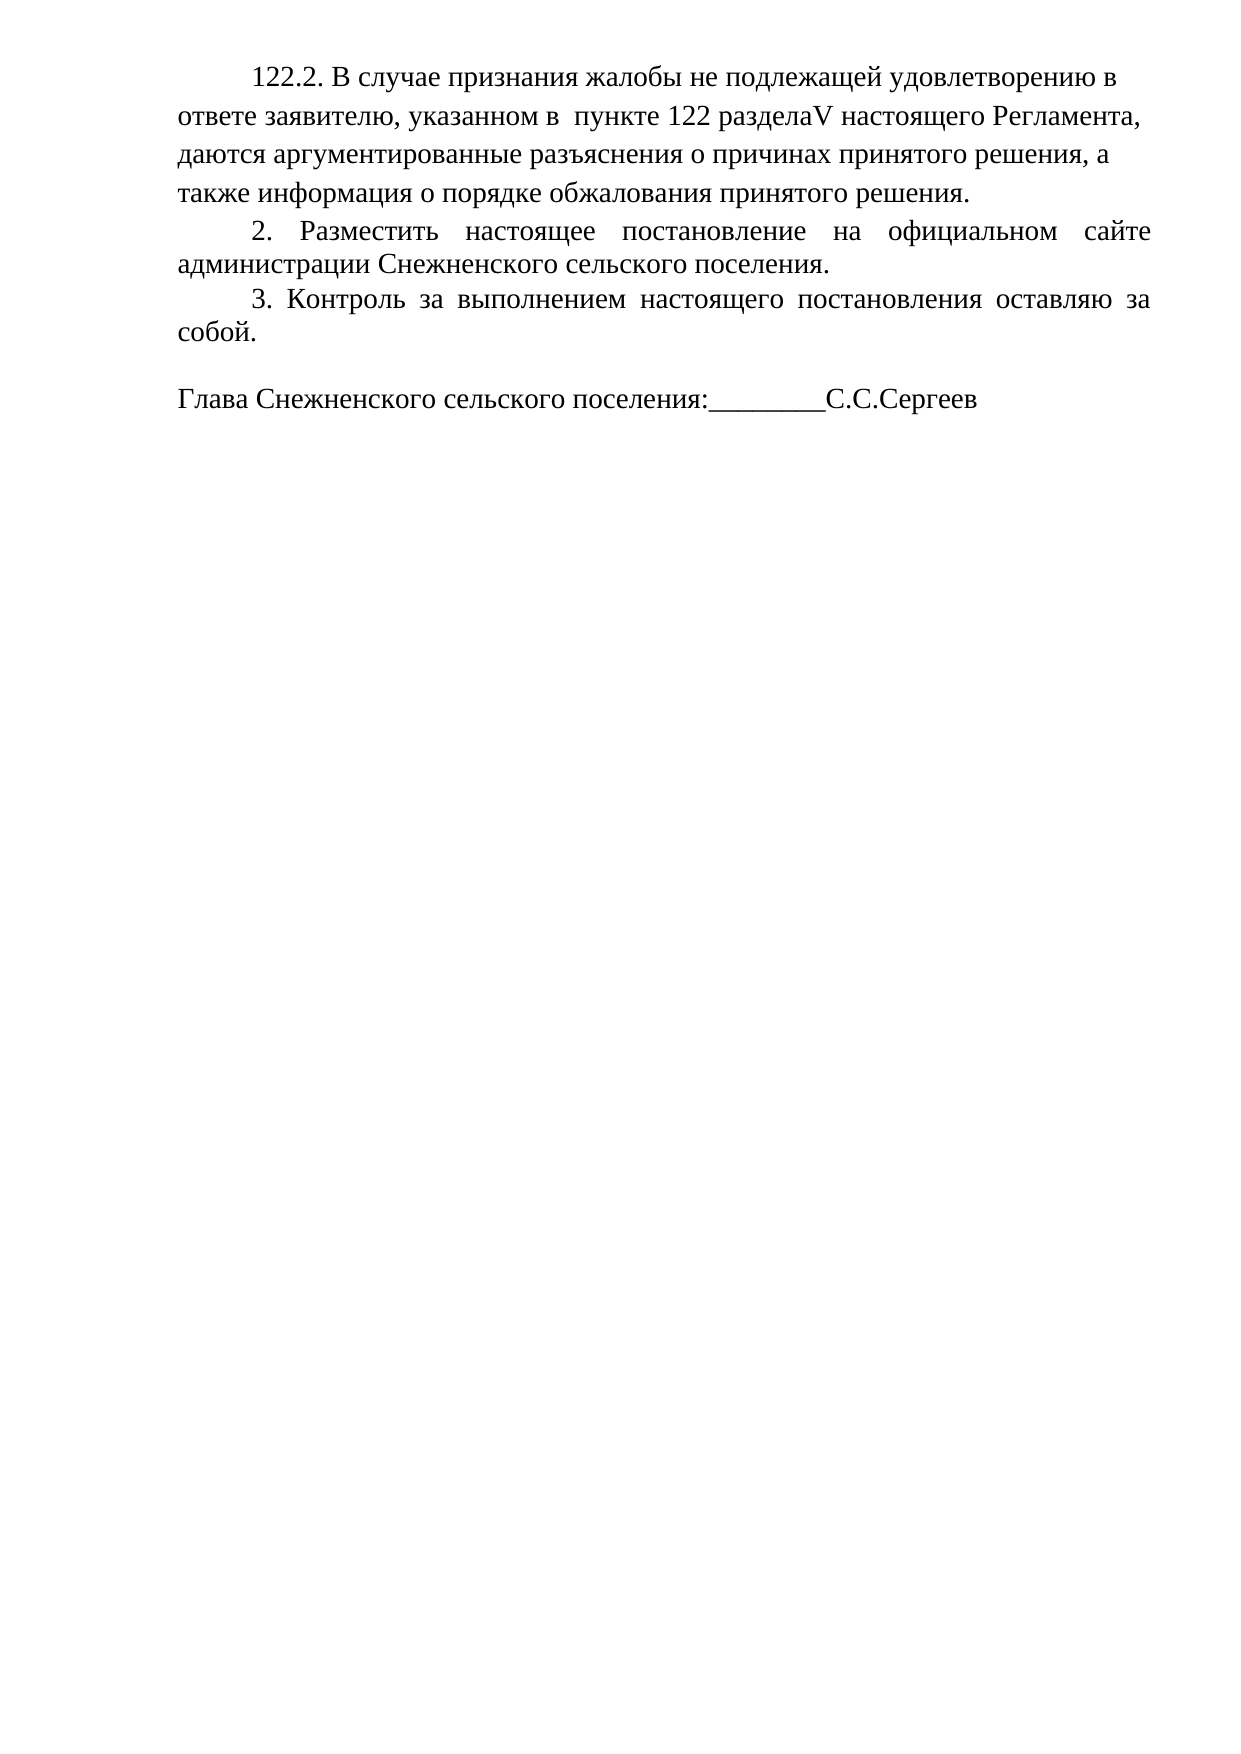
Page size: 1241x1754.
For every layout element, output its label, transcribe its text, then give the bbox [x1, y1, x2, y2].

text 3. Контроль за выполнением настоящего постановления оставляю за собой. [177, 281, 1152, 348]
text 2. Разместить настоящее постановление на официальном сайте администрации Снежненского сельского поселения. [177, 213, 1152, 281]
text Глава Снежненского сельского поселения:________С.С.Сергеев [177, 381, 1152, 415]
text 122.2. В случае признания жалобы не подлежащей удовлетворению в ответе заявителю, указанном в пункте 122 разделаV настоящего Регламента, даются аргументированные разъяснения о причинах принятого решения, а также информация о порядке обжалования принятого решения. [177, 59, 1152, 208]
